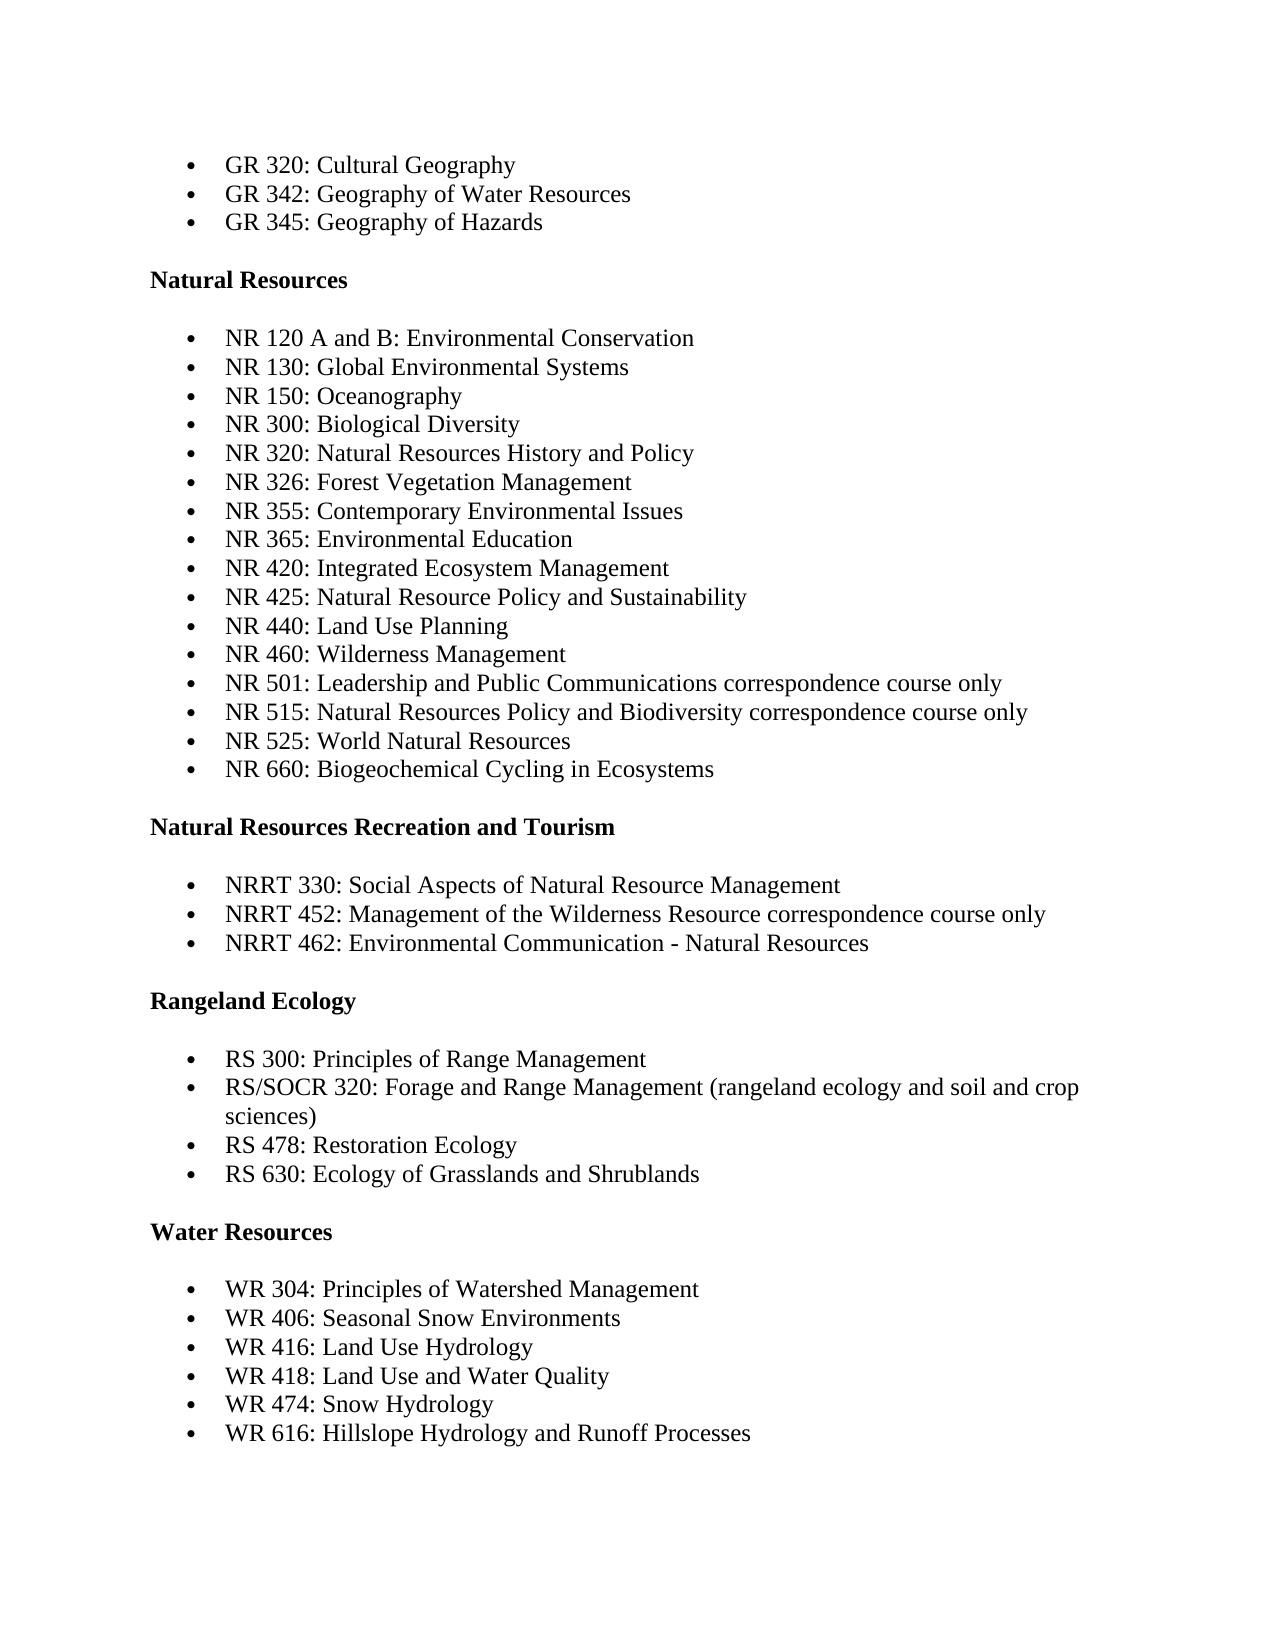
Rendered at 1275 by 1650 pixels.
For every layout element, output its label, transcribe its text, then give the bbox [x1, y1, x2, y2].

list NRRT 452: Management of the Wilderness Resource correspondence course only [187, 899, 1125, 928]
text Rangeland Ecology [150, 986, 1125, 1014]
list WR 304: Principles of Watershed Management [187, 1274, 1125, 1303]
list NR 440: Land Use Planning [187, 611, 1125, 639]
list NR 320: Natural Resources History and Policy [187, 438, 1125, 467]
list GR 320: Cultural Geography [187, 150, 1125, 179]
text Natural Resources Recreation and Tourism [150, 812, 1125, 841]
list NR 501: Leadership and Public Communications correspondence course only [187, 668, 1125, 697]
list GR 342: Geography of Water Resources [187, 179, 1125, 207]
list GR 345: Geography of Hazards [187, 207, 1125, 236]
list NRRT 330: Social Aspects of Natural Resource Management [187, 870, 1125, 899]
list WR 406: Seasonal Snow Environments [187, 1303, 1125, 1332]
list RS 478: Restoration Ecology [187, 1130, 1125, 1159]
list NR 420: Integrated Ecosystem Management [187, 553, 1125, 582]
list WR 418: Land Use and Water Quality [187, 1361, 1125, 1389]
list WR 616: Hillslope Hydrology and Runoff Processes [187, 1418, 1125, 1447]
list NR 660: Biogeochemical Cycling in Ecosystems [187, 754, 1125, 783]
list NR 300: Biological Diversity [187, 409, 1125, 438]
text Natural Resources [150, 265, 1125, 294]
list RS/SOCR 320: Forage and Range Management (rangeland ecology and soil and crop sciences) [187, 1072, 1125, 1130]
list NR 326: Forest Vegetation Management [187, 467, 1125, 496]
list NRRT 462: Environmental Communication - Natural Resources [187, 928, 1125, 957]
list NR 120 A and B: Environmental Conservation [187, 323, 1125, 352]
list NR 130: Global Environmental Systems [187, 352, 1125, 381]
list NR 150: Oceanography [187, 381, 1125, 409]
list RS 300: Principles of Range Management [187, 1044, 1125, 1072]
list NR 365: Environmental Education [187, 524, 1125, 553]
list NR 460: Wilderness Management [187, 639, 1125, 668]
list WR 416: Land Use Hydrology [187, 1332, 1125, 1361]
text Water Resources [150, 1217, 1125, 1245]
list NR 515: Natural Resources Policy and Biodiversity correspondence course only [187, 697, 1125, 726]
list NR 425: Natural Resource Policy and Sustainability [187, 582, 1125, 611]
list NR 525: World Natural Resources [187, 726, 1125, 754]
list RS 630: Ecology of Grasslands and Shrublands [187, 1159, 1125, 1187]
list WR 474: Snow Hydrology [187, 1389, 1125, 1418]
list NR 355: Contemporary Environmental Issues [187, 496, 1125, 524]
